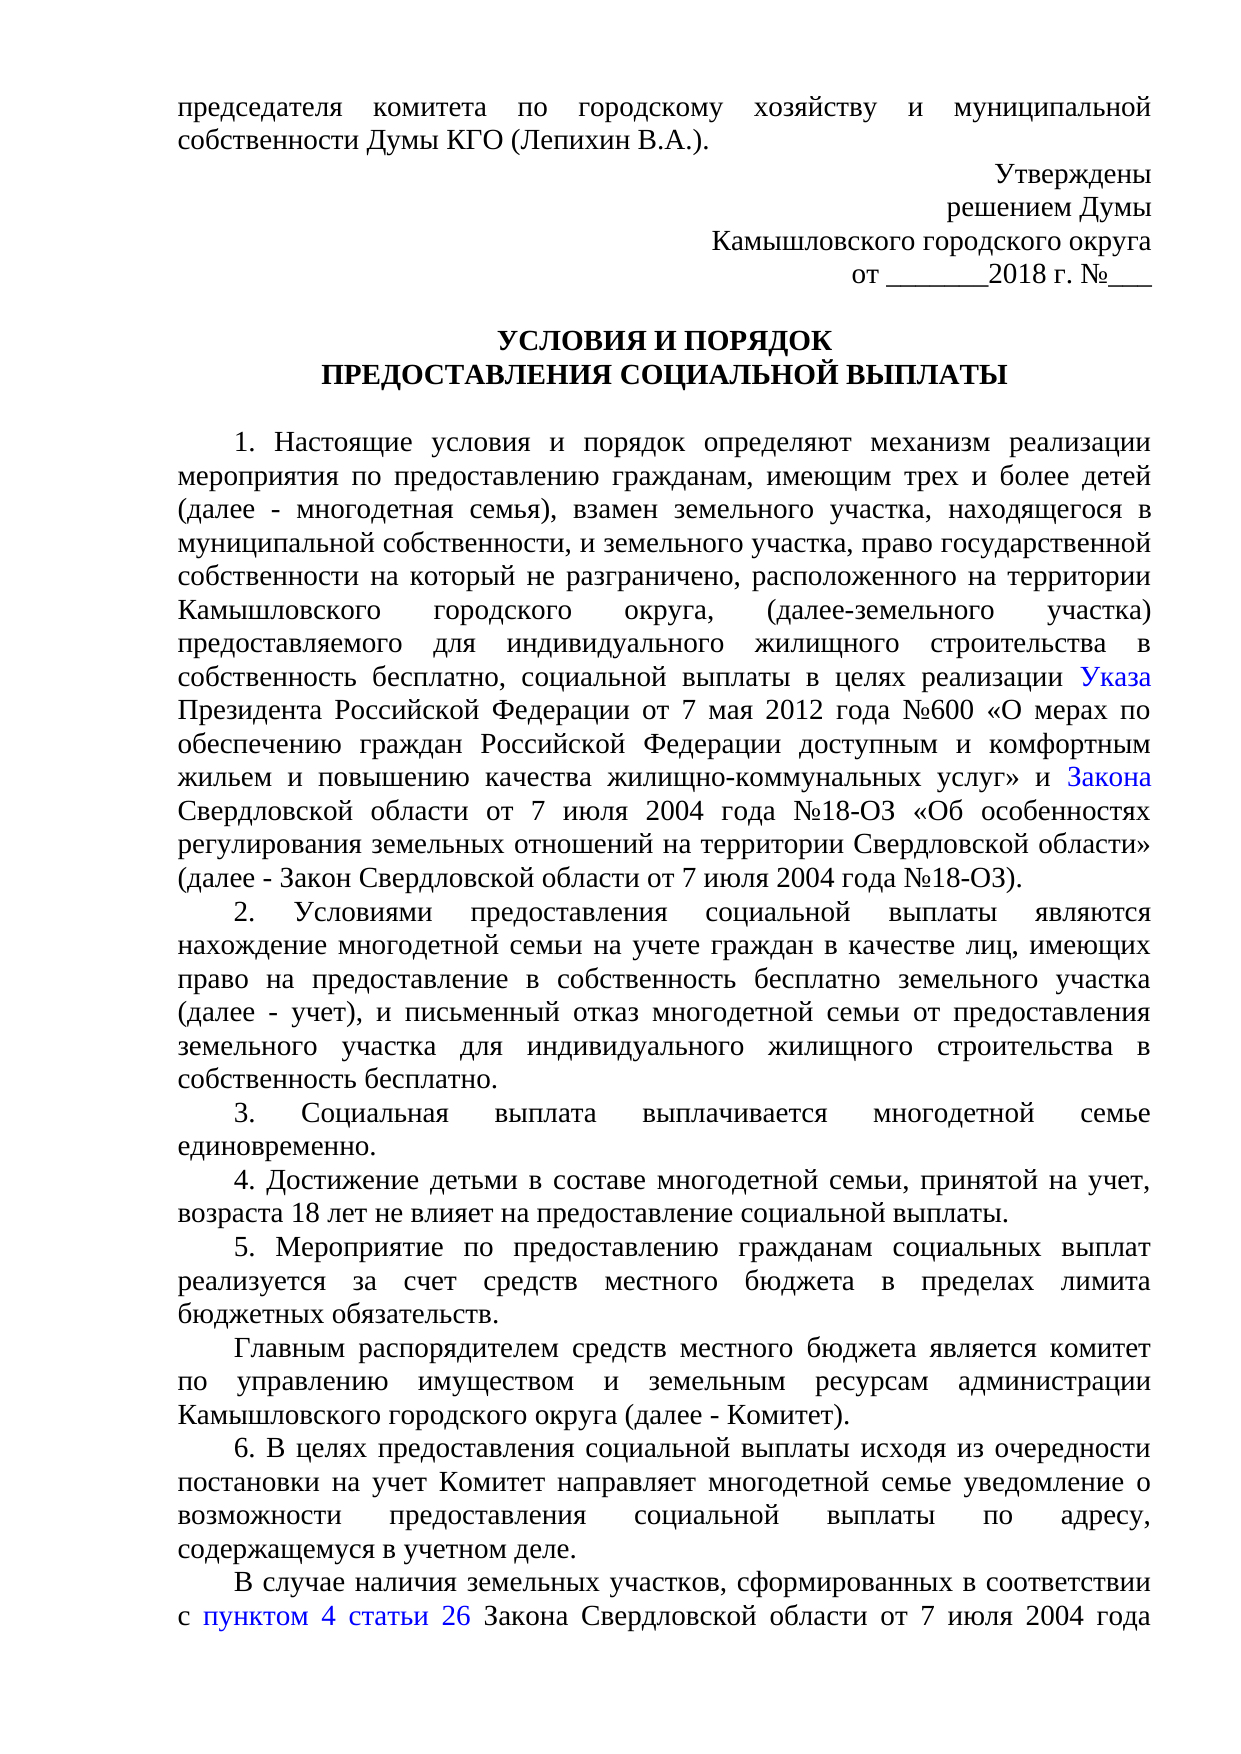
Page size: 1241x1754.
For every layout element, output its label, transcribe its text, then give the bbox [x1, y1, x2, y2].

title УСЛОВИЯ И ПОРЯДОК [177, 323, 1152, 357]
text решением Думы [177, 189, 1152, 223]
text Утверждены [177, 156, 1152, 189]
text 4. Достижение детьми в составе многодетной семьи, принятой на учет, возраста 18 лет не влияет на предоставление социальной выплаты. [177, 1162, 1152, 1229]
title ПРЕДОСТАВЛЕНИЯ СОЦИАЛЬНОЙ ВЫПЛАТЫ [177, 357, 1152, 391]
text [177, 89, 1152, 156]
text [177, 1564, 1152, 1632]
text от _______2018 г. №___ [177, 256, 1152, 290]
text Камышловского городского округа [177, 223, 1152, 256]
text 1. Настоящие условия и порядок определяют механизм реализации мероприятия по предоставлению гражданам, имеющим трех и более детей (далее - многодетная семья), взамен земельного участка, находящегося в муниципальной собственности, и земельного участка, право государственной собственности на который не разграничено, расположенного на территории Камышловского городского округа, (далее-земельного участка) предоставляемого для индивидуального жилищного строительства в собственность бесплатно, социальной выплаты в целях реализации Указа Президента Российской Федерации от 7 мая 2012 года №600 «О мерах по обеспечению граждан Российской Федерации доступным и комфортным жильем и повышению качества жилищно-коммунальных услуг» и Закона Свердловской области от 7 июля 2004 года №18-ОЗ «Об особенностях регулирования земельных отношений на территории Свердловской области» (далее - Закон Свердловской области от 7 июля 2004 года №18-ОЗ). [177, 424, 1152, 894]
text 2. Условиями предоставления социальной выплаты являются нахождение многодетной семьи на учете граждан в качестве лиц, имеющих право на предоставление в собственность бесплатно земельного участка (далее - учет), и письменный отказ многодетной семьи от предоставления земельного участка для индивидуального жилищного строительства в собственность бесплатно. [177, 894, 1152, 1095]
text Главным распорядителем средств местного бюджета является комитет по управлению имуществом и земельным ресурсам администрации Камышловского городского округа (далее - Комитет). [177, 1330, 1152, 1430]
text 6. В целях предоставления социальной выплаты исходя из очередности постановки на учет Комитет направляет многодетной семье уведомление о возможности предоставления социальной выплаты по адресу, содержащемуся в учетном деле. [177, 1430, 1152, 1564]
text 5. Мероприятие по предоставлению гражданам социальных выплат реализуется за счет средств местного бюджета в пределах лимита бюджетных обязательств. [177, 1229, 1152, 1330]
text 3. Социальная выплата выплачивается многодетной семье единовременно. [177, 1095, 1152, 1162]
